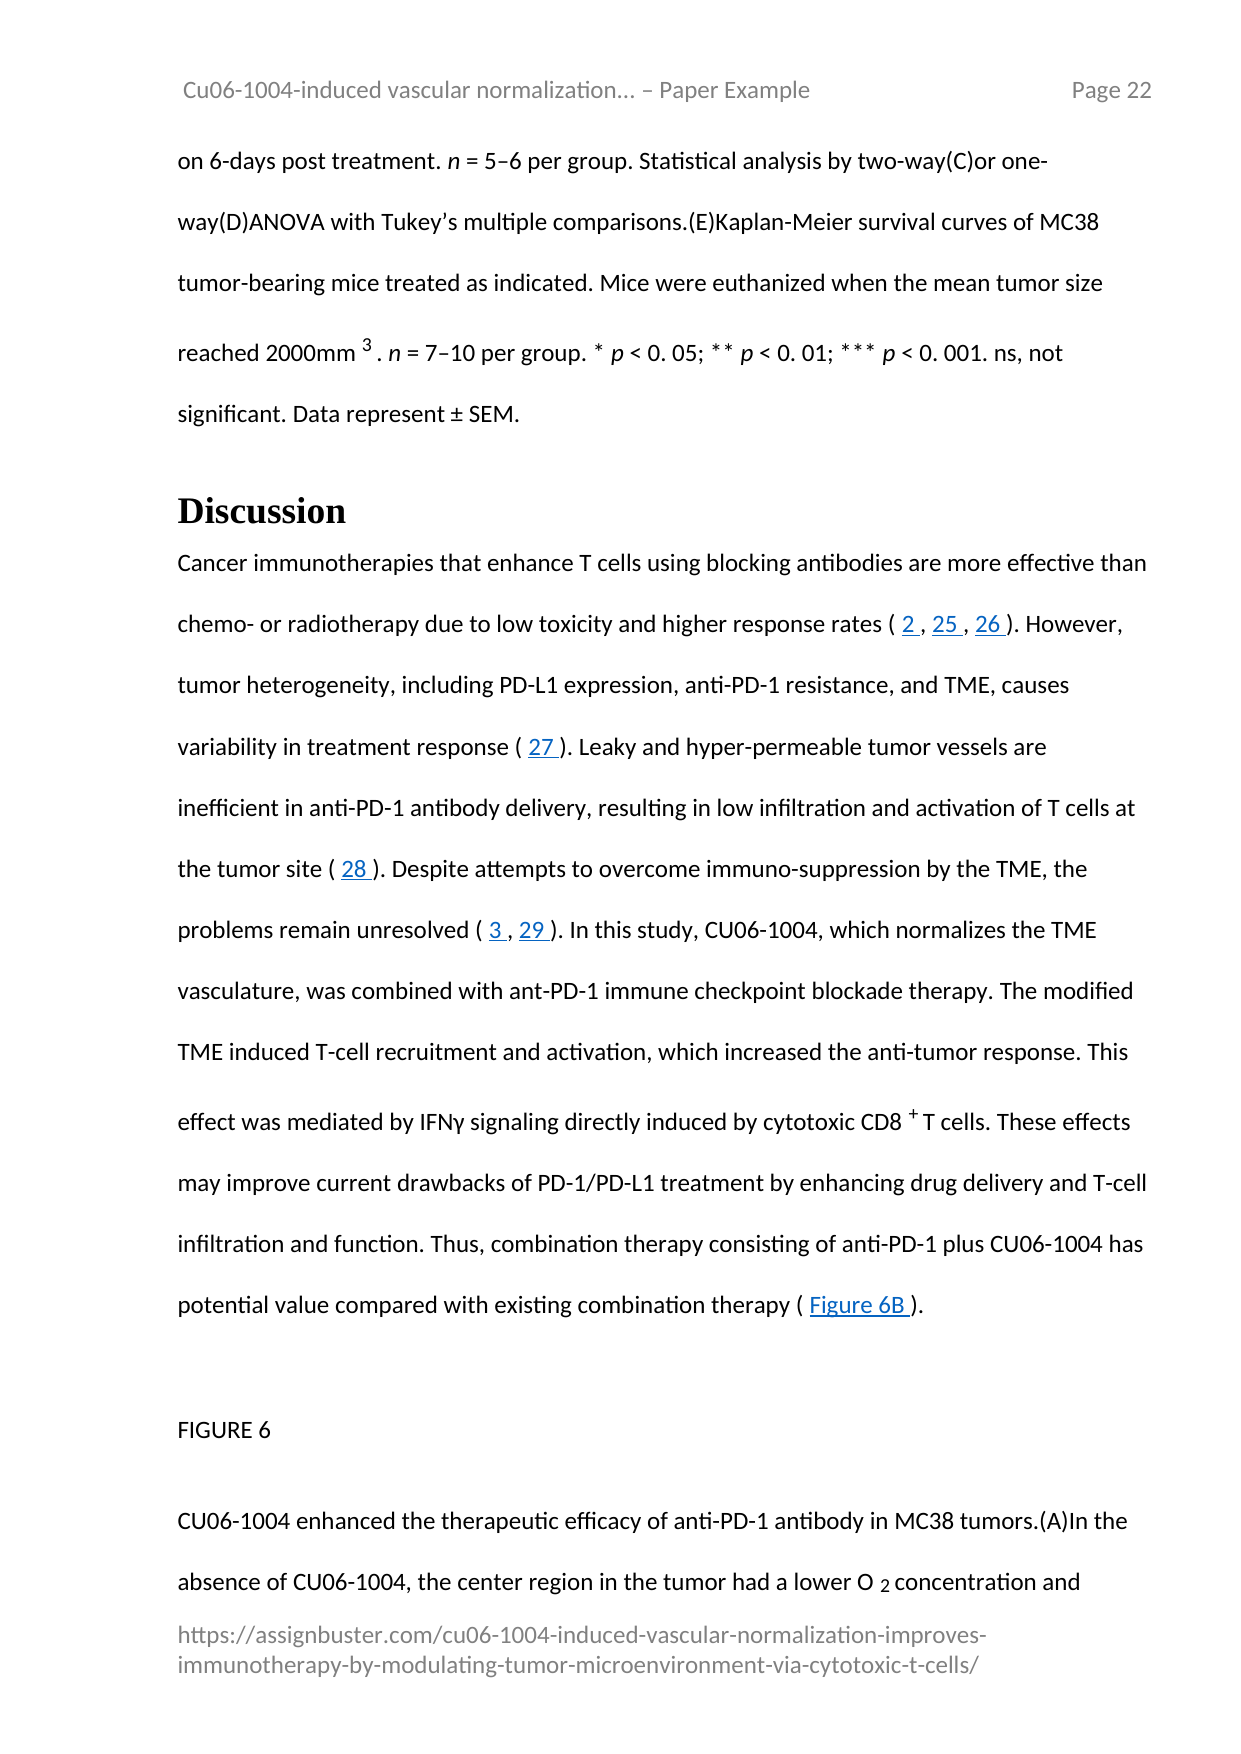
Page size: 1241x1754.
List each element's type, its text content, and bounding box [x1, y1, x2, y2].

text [177, 145, 1152, 428]
subtitle Discussion [177, 488, 1152, 532]
text FIGURE 6 [177, 1379, 1152, 1445]
text Cancer immunotherapies that enhance T cells using blocking antibodies are more effective than chemo- or radiotherapy due to low toxicity and higher response rates ( 2 , 25 , 26 ). However, tumor heterogeneity, including PD-L1 expression, anti-PD-1 resistance, and TME, causes variability in treatment response ( 27 ). Leaky and hyper-permeable tumor vessels are inefficient in anti-PD-1 antibody delivery, resulting in low infiltration and activation of T cells at the tumor site ( 28 ). Despite attempts to overcome immuno-suppression by the TME, the problems remain unresolved ( 3 , 29 ). In this study, CU06-1004, which normalizes the TME vasculature, was combined with ant-PD-1 immune checkpoint blockade therapy. The modified TME induced T-cell recruitment and activation, which increased the anti-tumor response. This effect was mediated by IFNγ signaling directly induced by cytotoxic CD8 + T cells. These effects may improve current drawbacks of PD-1/PD-L1 treatment by enhancing drug delivery and T-cell infiltration and function. Thus, combination therapy consisting of anti-PD-1 plus CU06-1004 has potential value compared with existing combination therapy ( Figure 6B ). [177, 548, 1152, 1319]
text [177, 1505, 1152, 1598]
